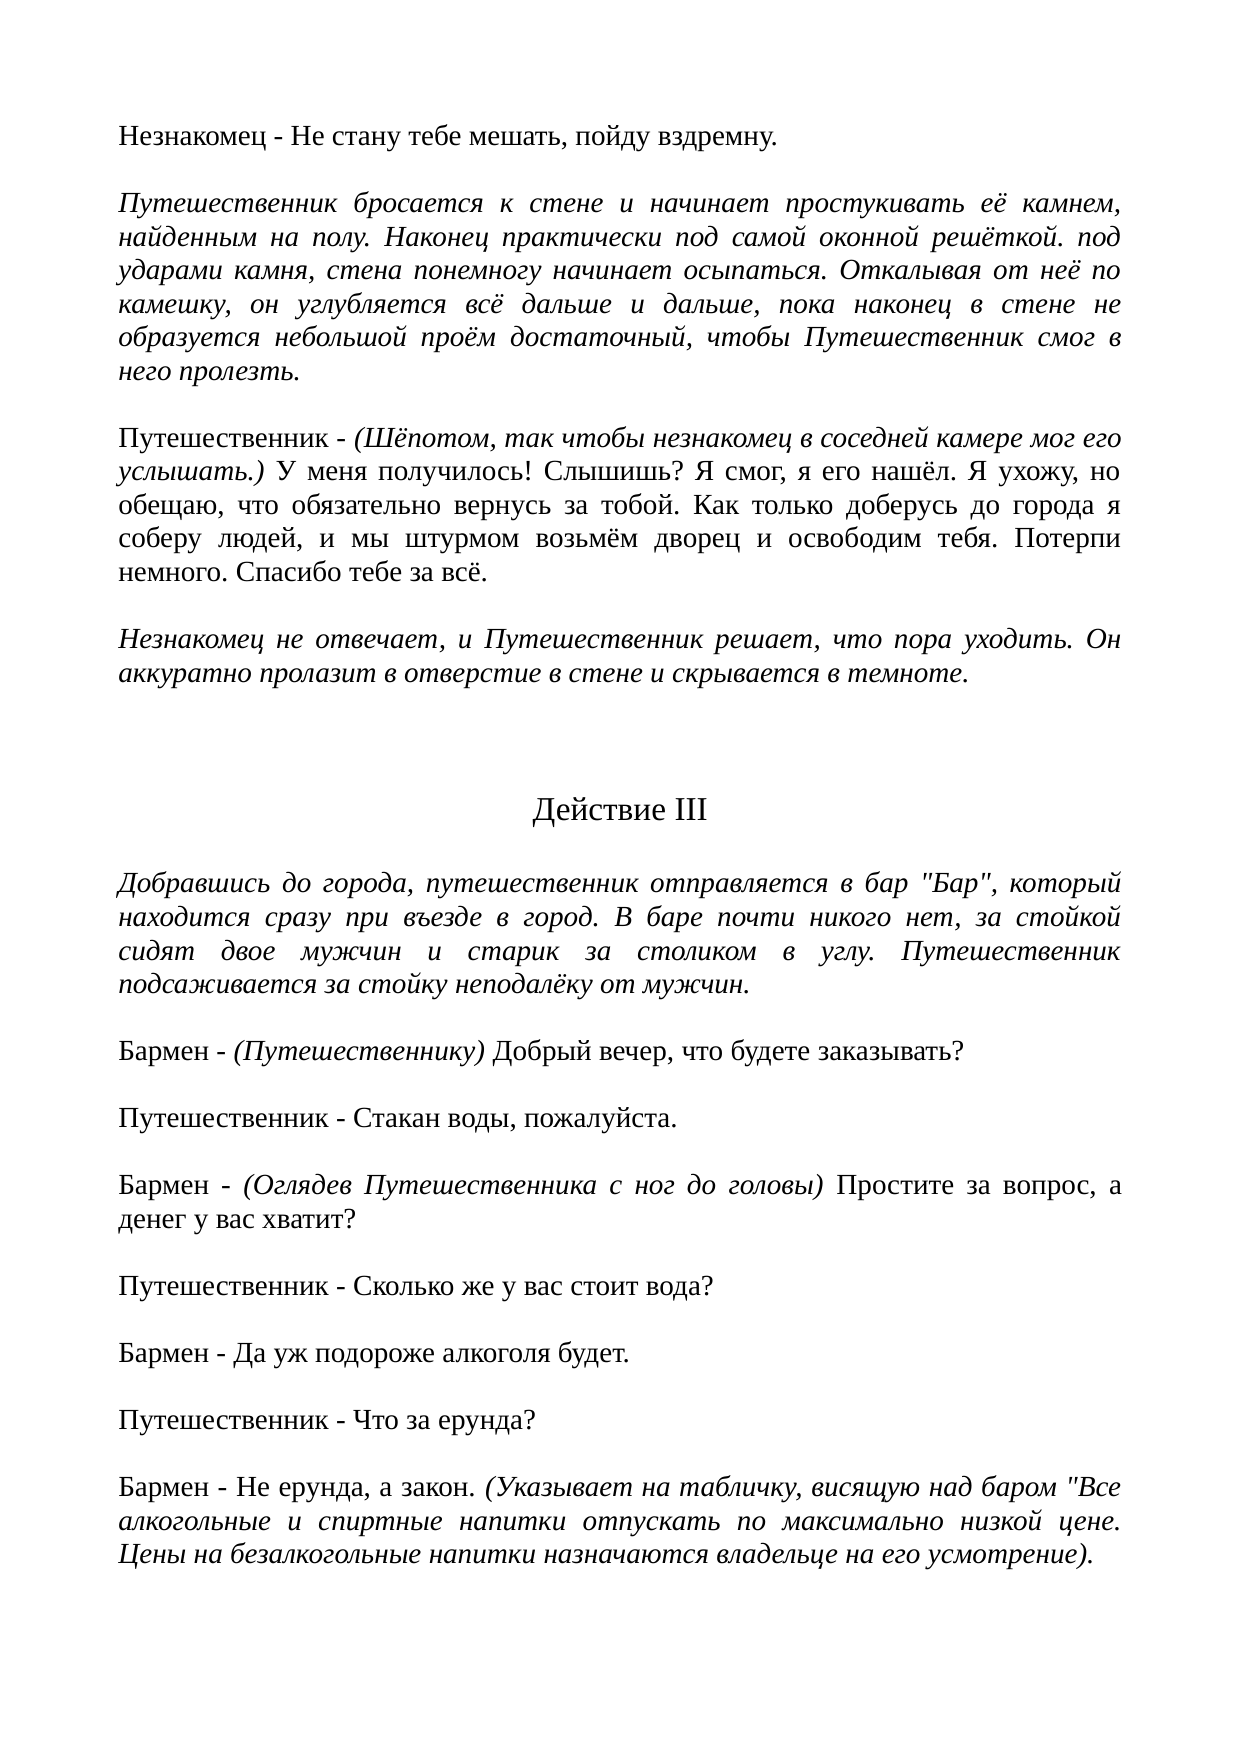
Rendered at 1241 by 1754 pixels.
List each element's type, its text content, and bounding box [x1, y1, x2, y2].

text Путешественник бросается к стене и начинает простукивать её камнем, найденным на полу. Наконец практически под самой оконной решёткой. под ударами камня, стена понемногу начинает осыпаться. Откалывая от неё по камешку, он углубляется всё дальше и дальше, пока наконец в стене не образуется небольшой проём достаточный, чтобы Путешественник смог в него пролезть. [118, 185, 1122, 386]
text Бармен - Не ерунда, а закон. (Указывает на табличку, висящую над баром "Все алкогольные и спиртные напитки отпускать по максимально низкой цене. Цены на безалкогольные напитки назначаются владельце на его усмотрение). [118, 1469, 1122, 1570]
text Незнакомец - Не стану тебе мешать, пойду вздремну. [118, 118, 1122, 152]
text Путешественник - Сколько же у вас стоит вода? [118, 1268, 1122, 1302]
text Действие III [118, 789, 1122, 827]
text Путешественник - (Шёпотом, так чтобы незнакомец в соседней камере мог его услышать.) У меня получилось! Слышишь? Я смог, я его нашёл. Я ухожу, но обещаю, что обязательно вернусь за тобой. Как только доберусь до города я соберу людей, и мы штурмом возьмём дворец и освободим тебя. Потерпи немного. Спасибо тебе за всё. [118, 420, 1122, 588]
text Путешественник - Что за ерунда? [118, 1402, 1122, 1436]
text Путешественник - Стакан воды, пожалуйста. [118, 1100, 1122, 1134]
text Бармен - Да уж подороже алкоголя будет. [118, 1335, 1122, 1369]
text Незнакомец не отвечает, и Путешественник решает, что пора уходить. Он аккуратно пролазит в отверстие в стене и скрывается в темноте. [118, 621, 1122, 688]
text Добравшись до города, путешественник отправляется в бар "Бар", который находится сразу при въезде в город. В баре почти никого нет, за стойкой сидят двое мужчин и старик за столиком в углу. Путешественник подсаживается за стойку неподалёку от мужчин. [118, 866, 1122, 1000]
text Бармен - (Путешественнику) Добрый вечер, что будете заказывать? [118, 1033, 1122, 1067]
text Бармен - (Оглядев Путешественника с ног до головы) Простите за вопрос, а денег у вас хватит? [118, 1167, 1122, 1234]
